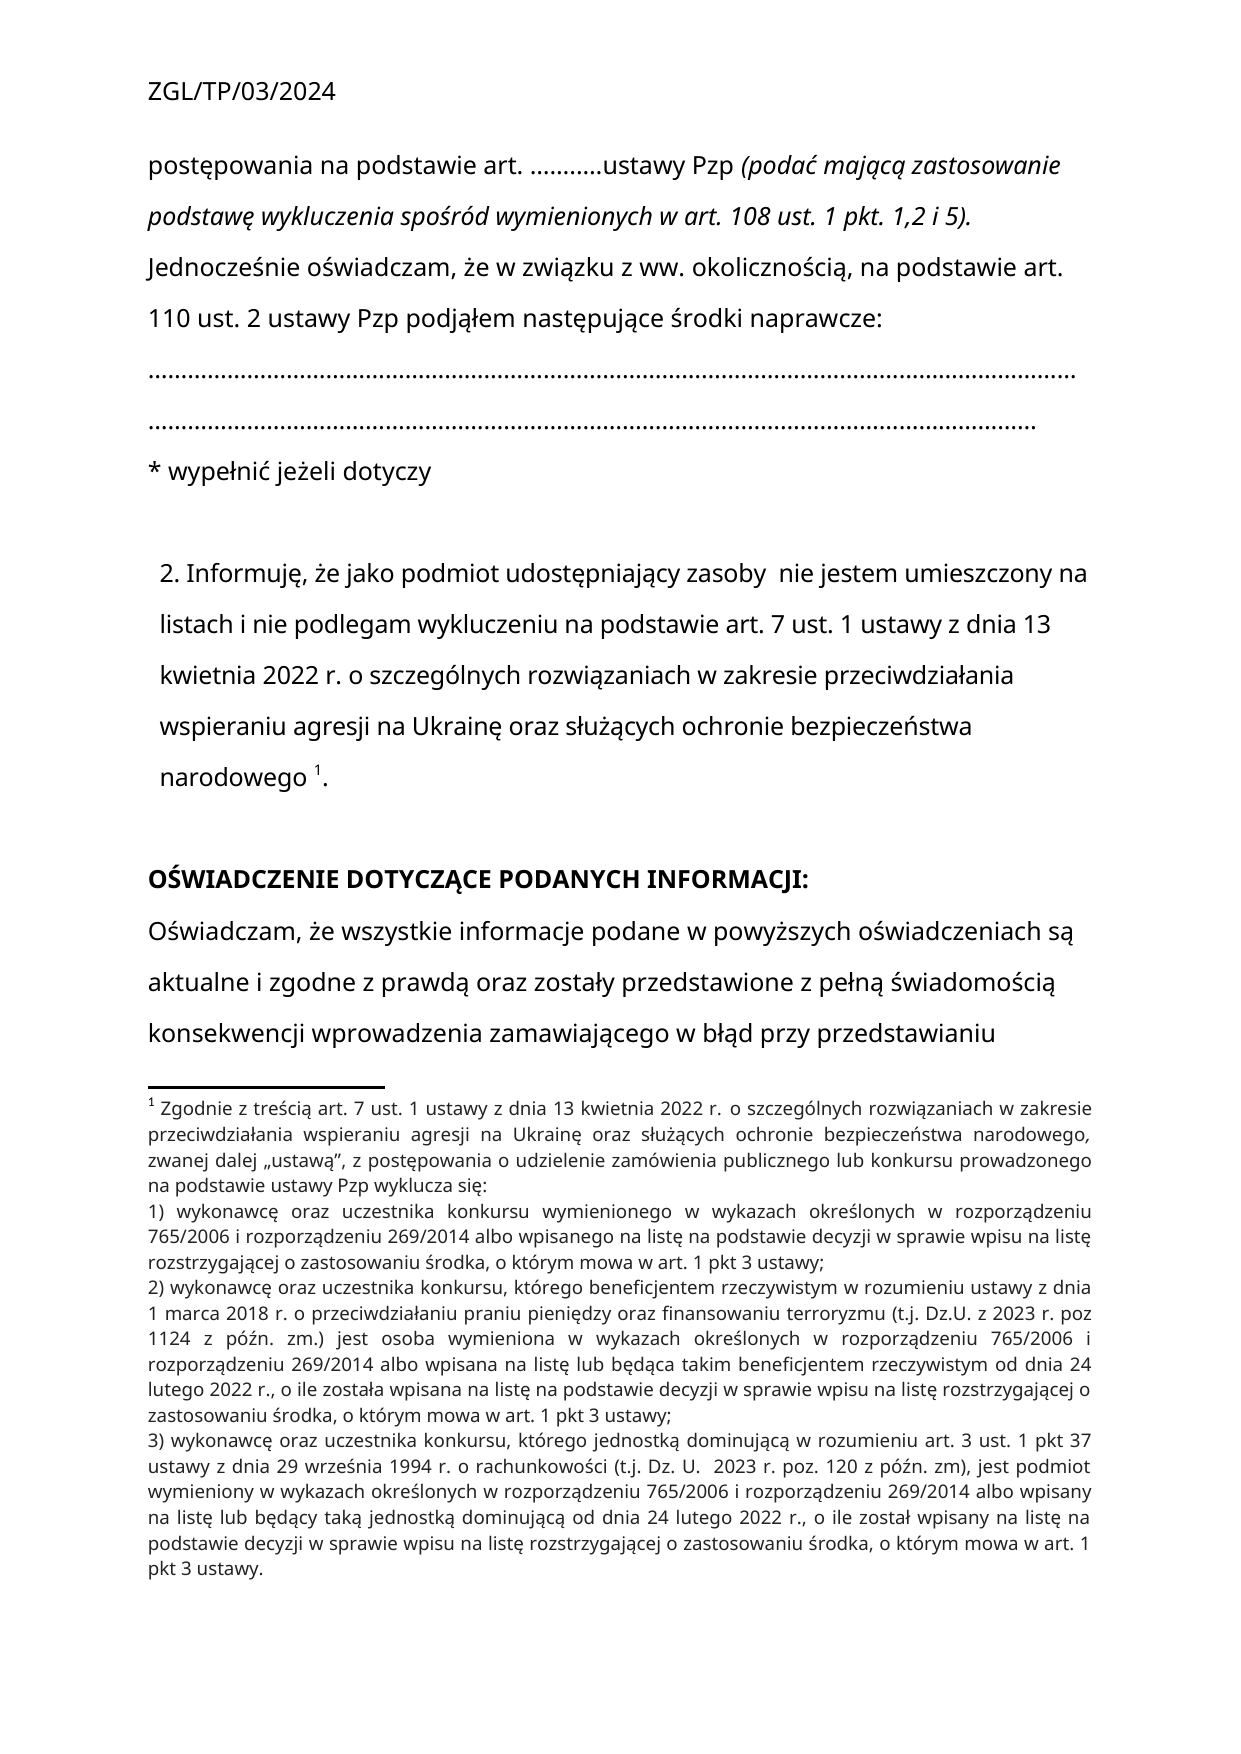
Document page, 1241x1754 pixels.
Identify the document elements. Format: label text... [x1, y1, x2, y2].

text …………………………………………………………………………………………………………………………………………………………………………………………………………………………………………………… [148, 352, 1093, 437]
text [148, 148, 1093, 335]
text * wypełnić jeżeli dotyczy [148, 454, 1093, 488]
text OŚWIADCZENIE DOTYCZĄCE PODANYCH INFORMACJI: [148, 862, 1093, 896]
text Oświadczam, że wszystkie informacje podane w powyższych oświadczeniach są aktualne i zgodne z prawdą oraz zostały przedstawione z pełną świadomością konsekwencji wprowadzenia zamawiającego w błąd przy przedstawianiu informacji. [148, 913, 1093, 1049]
text 2. Informuję, że jako podmiot udostępniający zasoby nie jestem umieszczony na listach i nie podlegam wykluczeniu na podstawie art. 7 ust. 1 ustawy z dnia 13 kwietnia 2022 r. o szczególnych rozwiązaniach w zakresie przeciwdziałania wspieraniu agresji na Ukrainę oraz służących ochronie bezpieczeństwa narodowego . [159, 556, 1093, 794]
